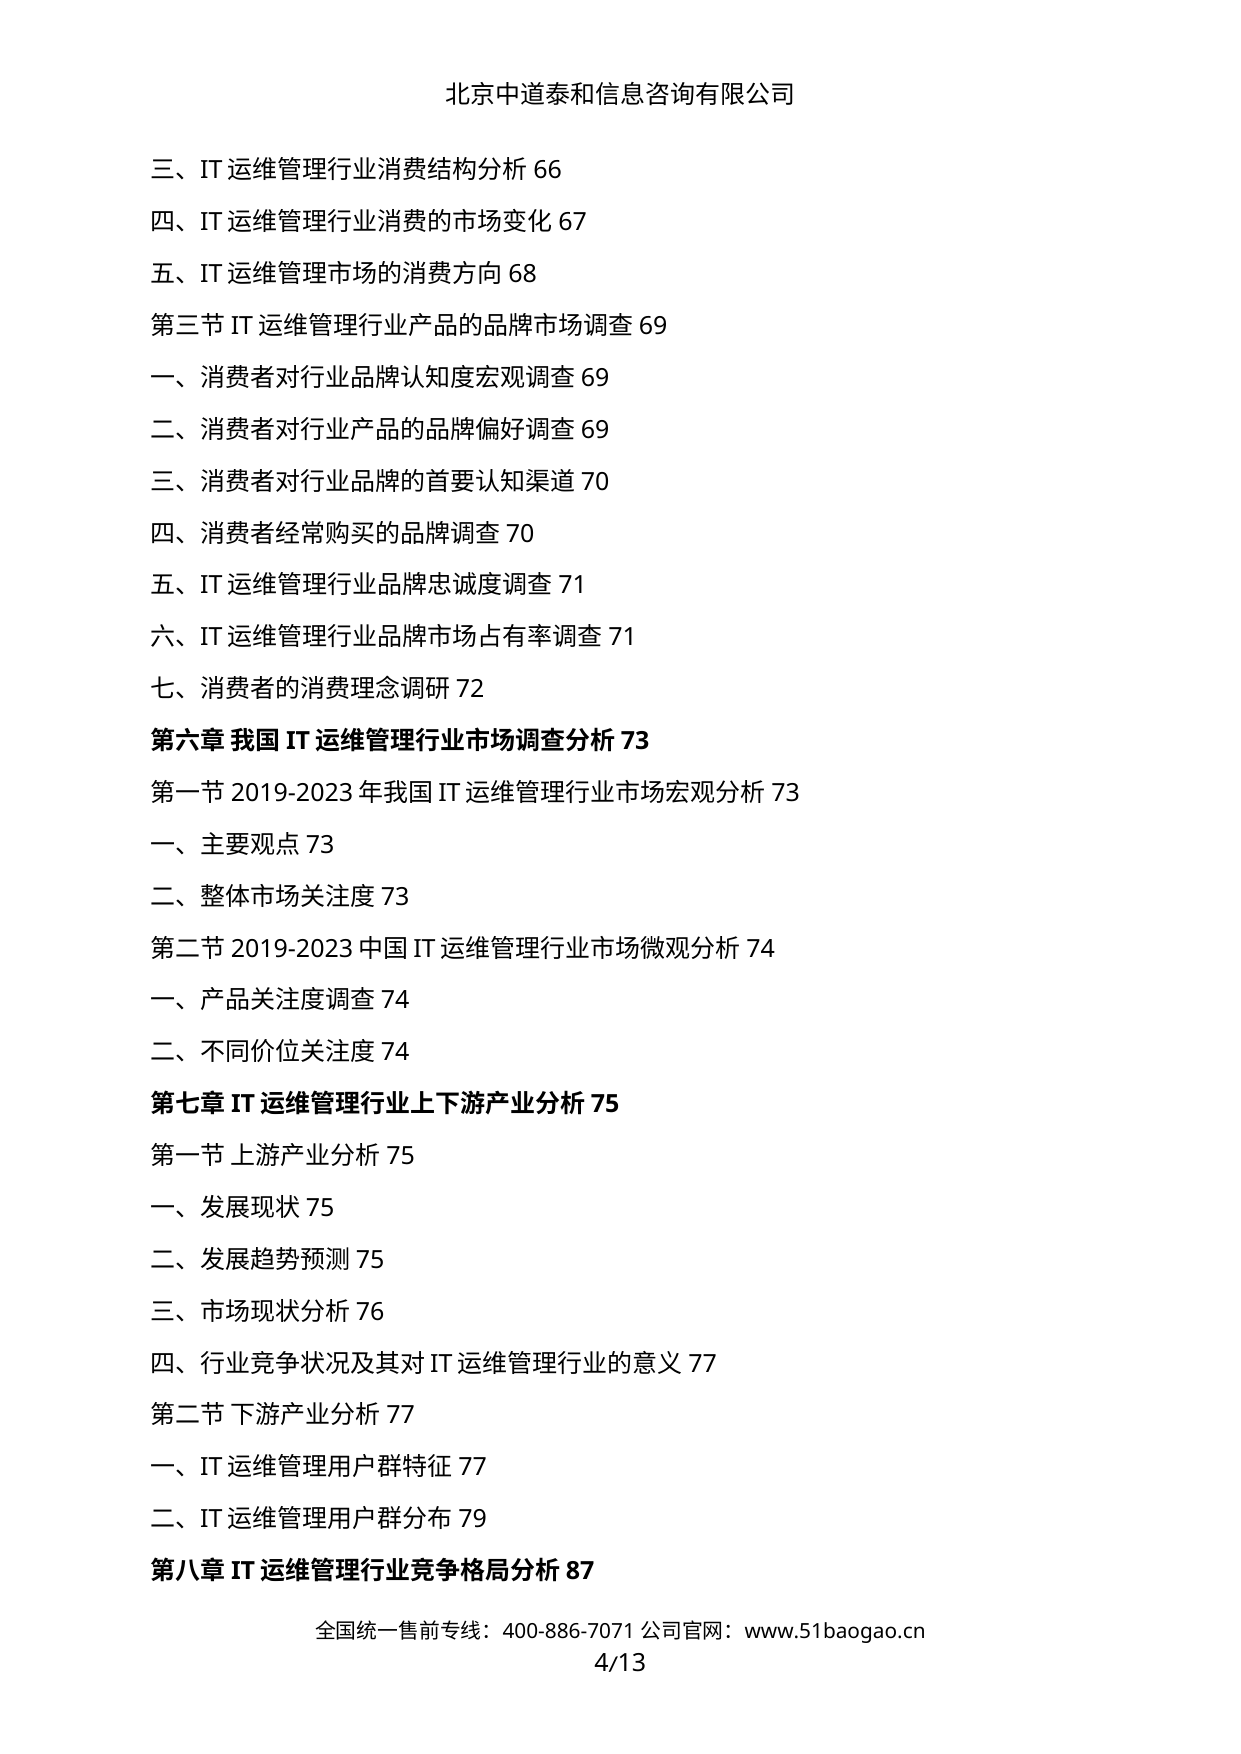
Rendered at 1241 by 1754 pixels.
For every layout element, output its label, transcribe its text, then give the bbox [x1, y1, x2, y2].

text 第八章 IT运维管理行业竞争格局分析 87 [150, 1551, 1090, 1587]
text 第二节 下游产业分析 77 [150, 1395, 1090, 1431]
text 第七章 IT运维管理行业上下游产业分析 75 [150, 1084, 1090, 1120]
text 七、消费者的消费理念调研 72 [150, 669, 1090, 705]
text 二、不同价位关注度 74 [150, 1032, 1090, 1068]
text 三、市场现状分析 76 [150, 1291, 1090, 1327]
text 三、IT运维管理行业消费结构分析 66 [150, 150, 1090, 186]
text 五、IT运维管理行业品牌忠诚度调查 71 [150, 565, 1090, 601]
text 一、消费者对行业品牌认知度宏观调查 69 [150, 357, 1090, 394]
text 一、主要观点 73 [150, 824, 1090, 861]
text 一、产品关注度调查 74 [150, 980, 1090, 1016]
text 第一节 上游产业分析 75 [150, 1136, 1090, 1172]
text 五、IT运维管理市场的消费方向 68 [150, 254, 1090, 290]
text 二、IT运维管理用户群分布 79 [150, 1499, 1090, 1535]
text 一、发展现状 75 [150, 1187, 1090, 1224]
text 六、IT运维管理行业品牌市场占有率调查 71 [150, 617, 1090, 653]
text 四、IT运维管理行业消费的市场变化 67 [150, 202, 1090, 238]
text 四、消费者经常购买的品牌调查 70 [150, 513, 1090, 549]
text 二、发展趋势预测 75 [150, 1239, 1090, 1276]
text 二、整体市场关注度 73 [150, 876, 1090, 912]
text 二、消费者对行业产品的品牌偏好调查 69 [150, 409, 1090, 446]
text 三、消费者对行业品牌的首要认知渠道 70 [150, 461, 1090, 497]
text 第一节 2019-2023年我国IT运维管理行业市场宏观分析 73 [150, 772, 1090, 809]
text 一、IT运维管理用户群特征 77 [150, 1447, 1090, 1483]
text 四、行业竞争状况及其对IT运维管理行业的意义 77 [150, 1343, 1090, 1379]
text 第六章 我国IT运维管理行业市场调查分析 73 [150, 721, 1090, 757]
text 第二节 2019-2023中国IT运维管理行业市场微观分析 74 [150, 928, 1090, 964]
text 第三节 IT运维管理行业产品的品牌市场调查 69 [150, 306, 1090, 342]
